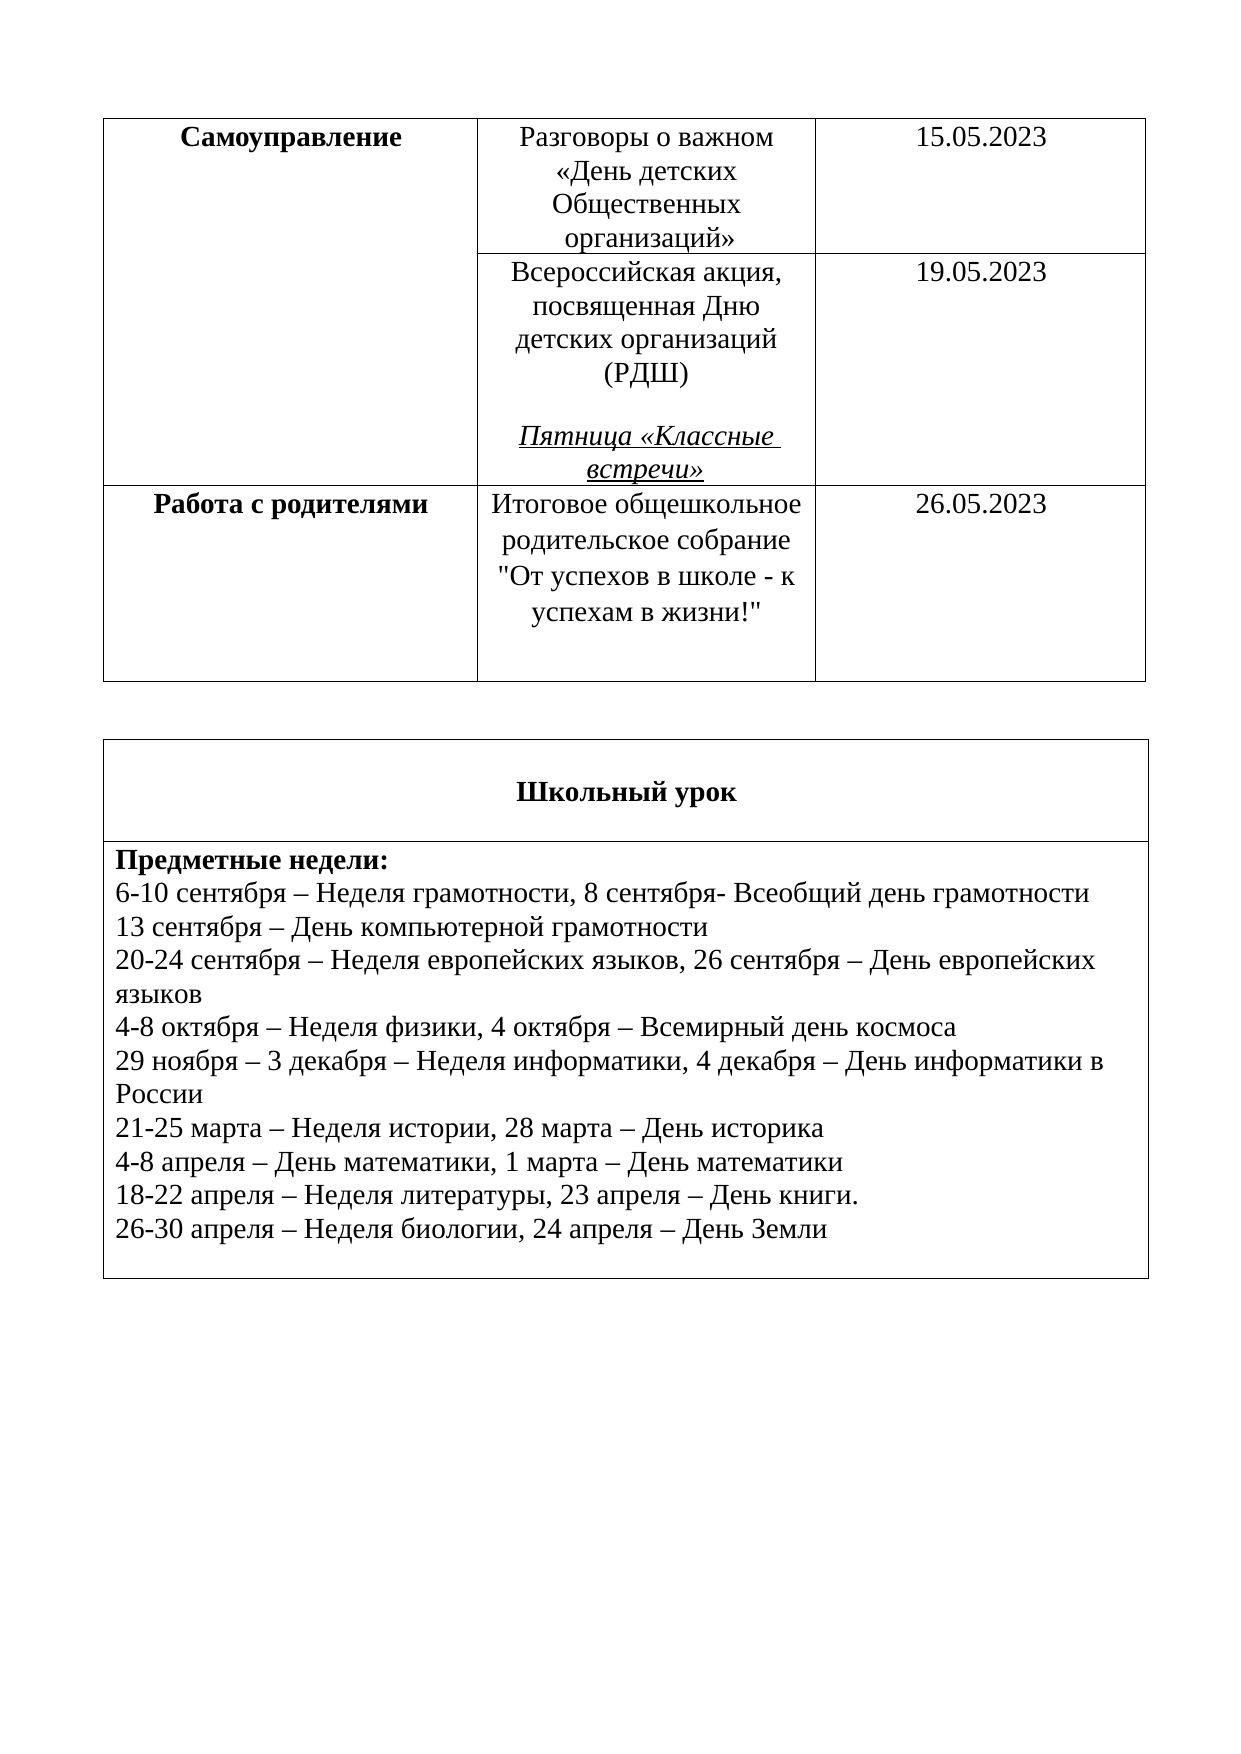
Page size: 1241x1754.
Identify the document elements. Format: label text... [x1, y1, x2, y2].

table_cell Разговоры о важном «День детских Общественных организаций» [478, 119, 815, 253]
table_cell Самоуправление [104, 119, 477, 485]
table_cell 26.05.2023 [816, 486, 1145, 681]
table_cell 15.05.2023 [816, 119, 1145, 253]
table_cell 19.05.2023 [816, 254, 1145, 485]
table_cell Всероссийская акция, посвященная Дню детских организаций (РДШ) Пятница «Классные встречи» [478, 254, 815, 485]
table_cell Предметные недели: 6-10 сентября – Неделя грамотности, 8 сентября- Всеобщий день грамотности 13 сентября – День компьютерной грамотности 20-24 сентября – Неделя европейских языков, 26 сентября – День европейских языков 4-8 октября – Неделя физики, 4 октября – Всемирный день космоса 29 ноября – 3 декабря – Неделя информатики, 4 декабря – День информатики в России 21-25 марта – Неделя истории, 28 марта – День историка 4-8 апреля – День математики, 1 марта – День математики 18-22 апреля – Неделя литературы, 23 апреля – День книги. 26-30 апреля – Неделя биологии, 24 апреля – День Земли [104, 842, 1148, 1278]
table_header Школьный урок [104, 740, 1148, 841]
table_cell Работа с родителями [104, 486, 477, 681]
table_cell Итоговое общешкольное родительское собрание "От успехов в школе - к успехам в жизни!" [478, 486, 815, 681]
